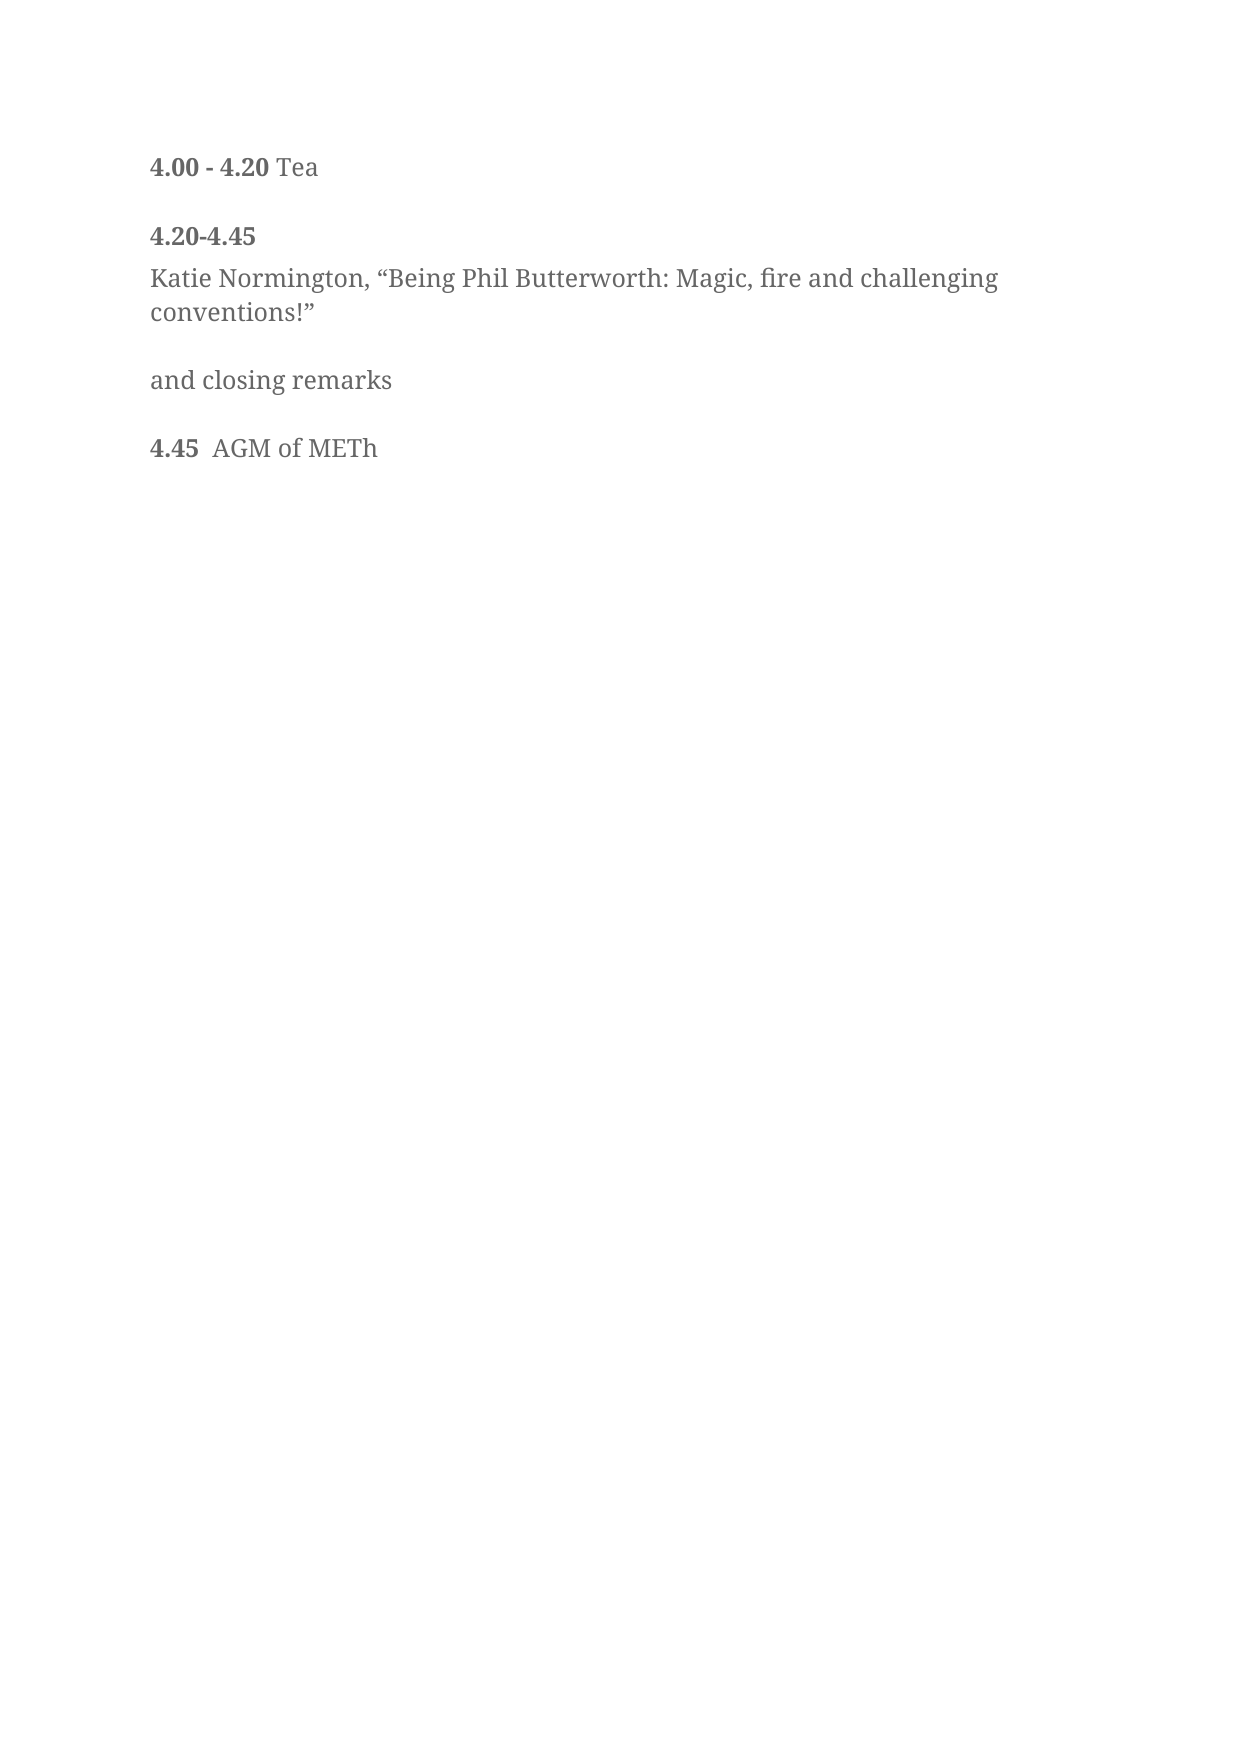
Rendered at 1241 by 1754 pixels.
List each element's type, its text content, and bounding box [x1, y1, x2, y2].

text 4.20-4.45 [150, 218, 1090, 252]
text 4.45 AGM of METh [150, 431, 1090, 465]
text and closing remarks [150, 363, 1090, 397]
text 4.00 - 4.20 Tea [150, 150, 1090, 184]
text Katie Normington, “Being Phil Butterworth: Magic, fire and challenging conventions!” [150, 261, 1090, 329]
